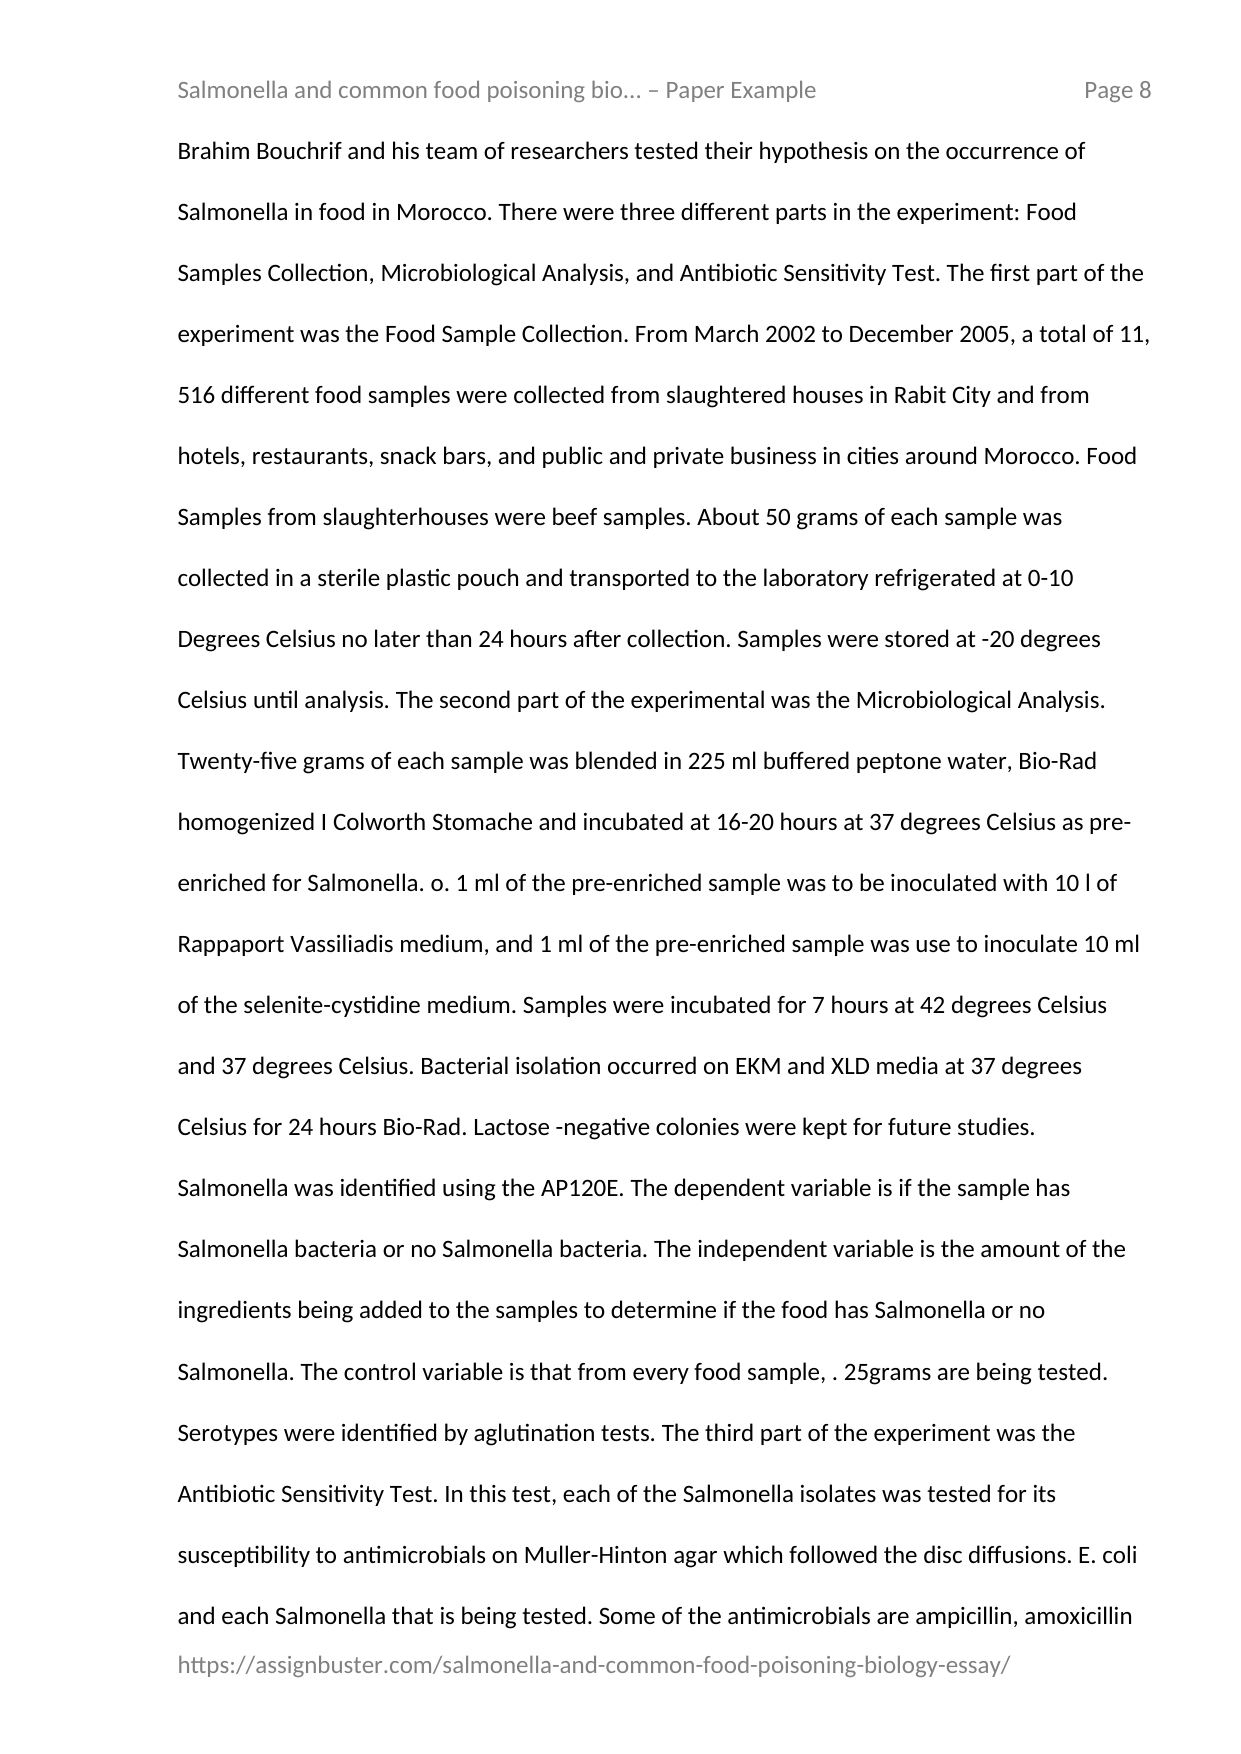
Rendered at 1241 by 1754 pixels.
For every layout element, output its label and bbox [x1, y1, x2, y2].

text [177, 135, 1152, 1630]
